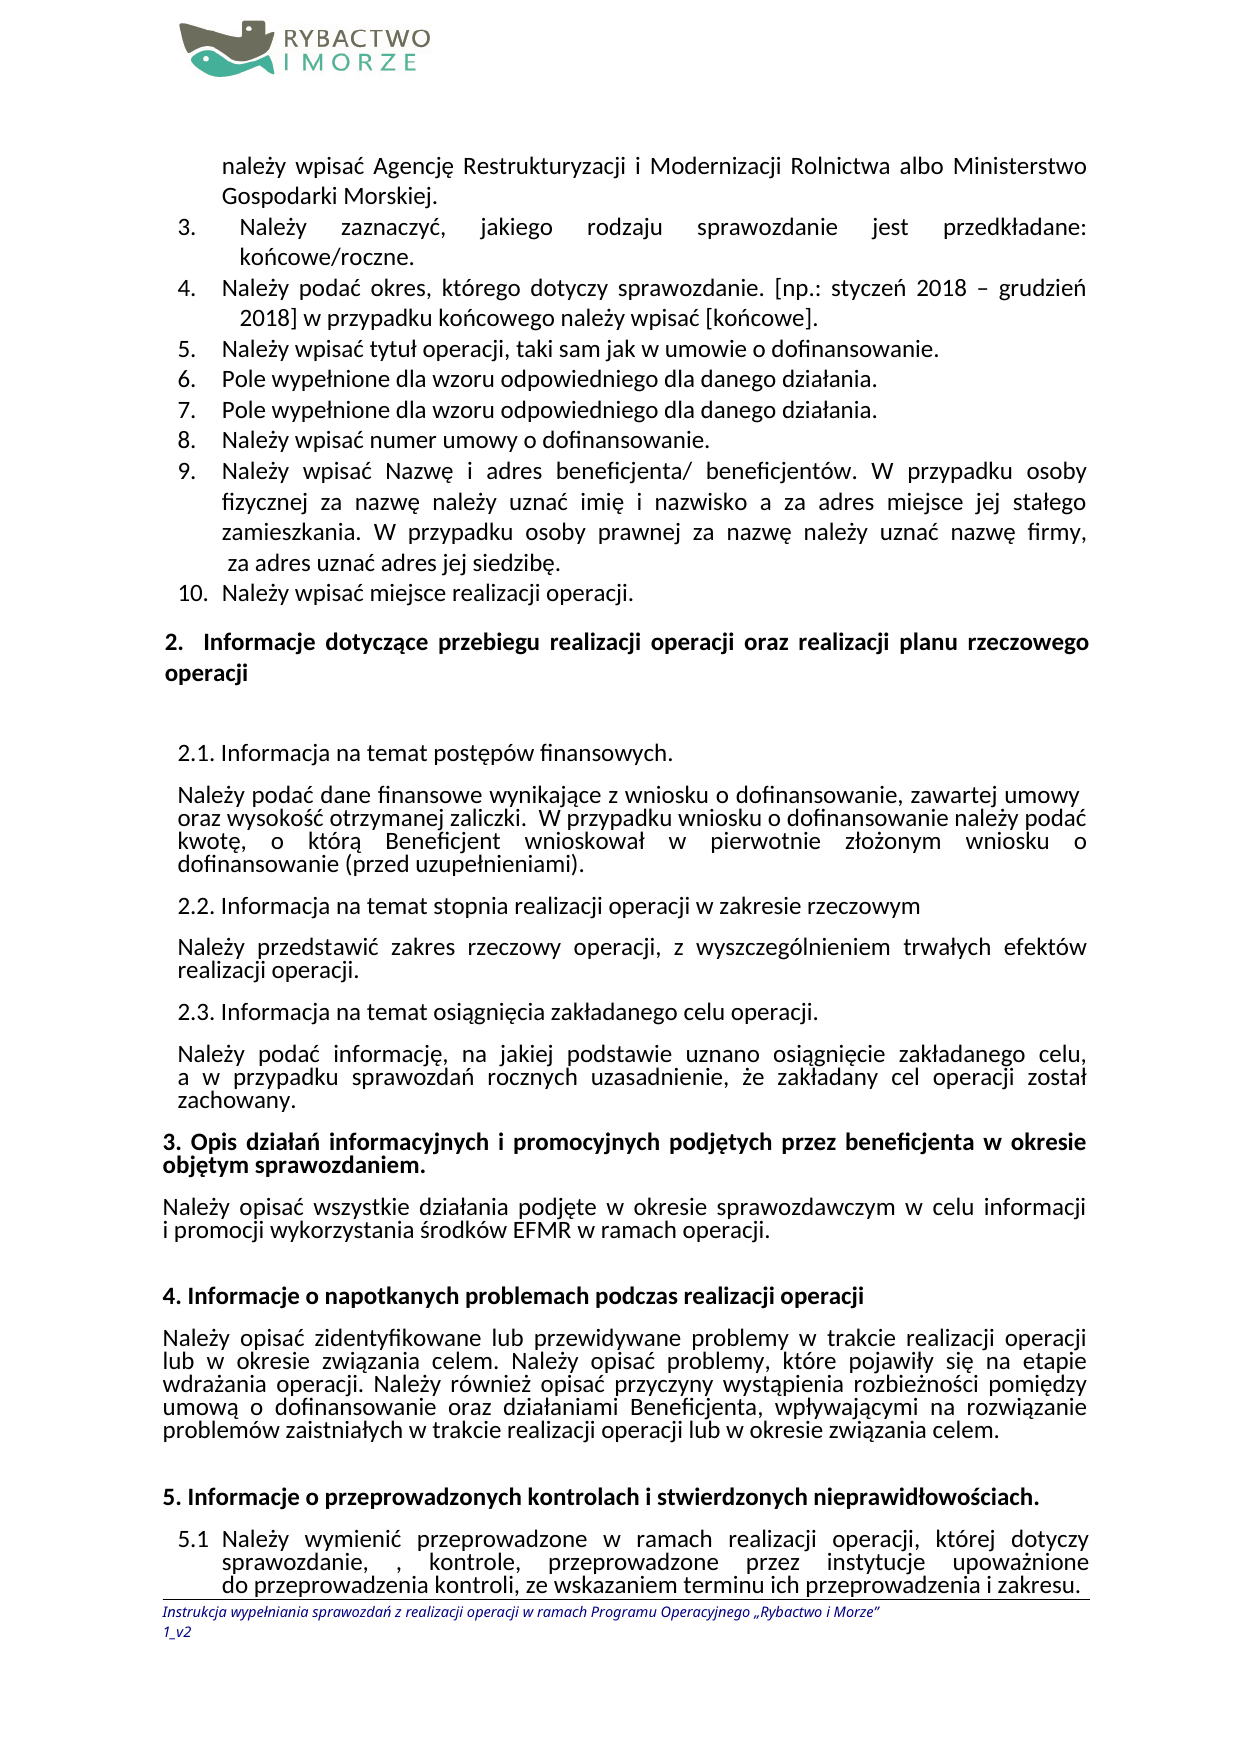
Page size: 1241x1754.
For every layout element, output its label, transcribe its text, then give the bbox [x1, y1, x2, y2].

text 3. Opis działań informacyjnych i promocyjnych podjętych przez beneficjenta w okresie objętym sprawozdaniem. [162, 1132, 1088, 1178]
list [177, 150, 1088, 211]
text 5. Informacje o przeprowadzonych kontrolach i stwierdzonych nieprawidłowościach. [162, 1487, 1088, 1510]
list Należy wpisać numer umowy o dofinansowanie. [177, 425, 1088, 455]
text Należy opisać wszystkie działania podjęte w okresie sprawozdawczym w celu informacji i promocji wykorzystania środków EFMR w ramach operacji. [162, 1197, 1088, 1243]
text Należy opisać zidentyfikowane lub przewidywane problemy w trakcie realizacji operacji lub w okresie związania celem. Należy opisać problemy, które pojawiły się na etapie wdrażania operacji. Należy również opisać przyczyny wystąpienia rozbieżności pomiędzy umową o dofinansowanie oraz działaniami Beneficjenta, wpływającymi na rozwiązanie problemów zaistniałych w trakcie realizacji operacji lub w okresie związania celem. [162, 1328, 1088, 1443]
text 2.3. Informacja na temat osiągnięcia zakładanego celu operacji. [177, 1002, 1088, 1025]
text 2.1. Informacja na temat postępów finansowych. [177, 743, 1088, 766]
text Należy podać informację, na jakiej podstawie uznano osiągnięcie zakładanego celu, a w przypadku sprawozdań rocznych uzasadnienie, że zakładany cel operacji został zachowany. [177, 1044, 1088, 1113]
list Należy wpisać Nazwę i adres beneficjenta/ beneficjentów. W przypadku osoby fizycznej za nazwę należy uznać imię i nazwisko a za adres miejsce jej stałego zamieszkania. W przypadku osoby prawnej za nazwę należy uznać nazwę firmy, za adres uznać adres jej siedzibę. [177, 455, 1088, 577]
list Należy podać okres, którego dotyczy sprawozdanie. [np.: styczeń 2018 – grudzień 2018] w przypadku końcowego należy wpisać [końcowe]. [177, 272, 1088, 333]
list Informacje dotyczące przebiegu realizacji operacji oraz realizacji planu rzeczowego operacji [164, 627, 1090, 688]
picture [162, 0, 450, 93]
list Należy wymienić przeprowadzone w ramach realizacji operacji, której dotyczy sprawozdanie, , kontrole, przeprowadzone przez instytucje upoważnione do przeprowadzenia kontroli, ze wskazaniem terminu ich przeprowadzenia i zakresu. [177, 1529, 1090, 1598]
text 2.2. Informacja na temat stopnia realizacji operacji w zakresie rzeczowym [177, 896, 1088, 919]
text 4. Informacje o napotkanych problemach podczas realizacji operacji [162, 1286, 1088, 1309]
text Należy podać dane finansowe wynikające z wniosku o dofinansowanie, zawartej umowy oraz wysokość otrzymanej zaliczki. W przypadku wniosku o dofinansowanie należy podać kwotę, o którą Beneficjent wnioskował w pierwotnie złożonym wniosku o dofinansowanie (przed uzupełnieniami). [177, 785, 1088, 877]
text Należy przedstawić zakres rzeczowy operacji, z wyszczególnieniem trwałych efektów realizacji operacji. [177, 937, 1088, 983]
list Pole wypełnione dla wzoru odpowiedniego dla danego działania. [177, 364, 1088, 394]
list Należy wpisać miejsce realizacji operacji. [177, 577, 1088, 608]
list Pole wypełnione dla wzoru odpowiedniego dla danego działania. [177, 394, 1088, 425]
list Należy wpisać tytuł operacji, taki sam jak w umowie o dofinansowanie. [177, 333, 1088, 364]
list Należy zaznaczyć, jakiego rodzaju sprawozdanie jest przedkładane: końcowe/roczne. [177, 211, 1088, 272]
